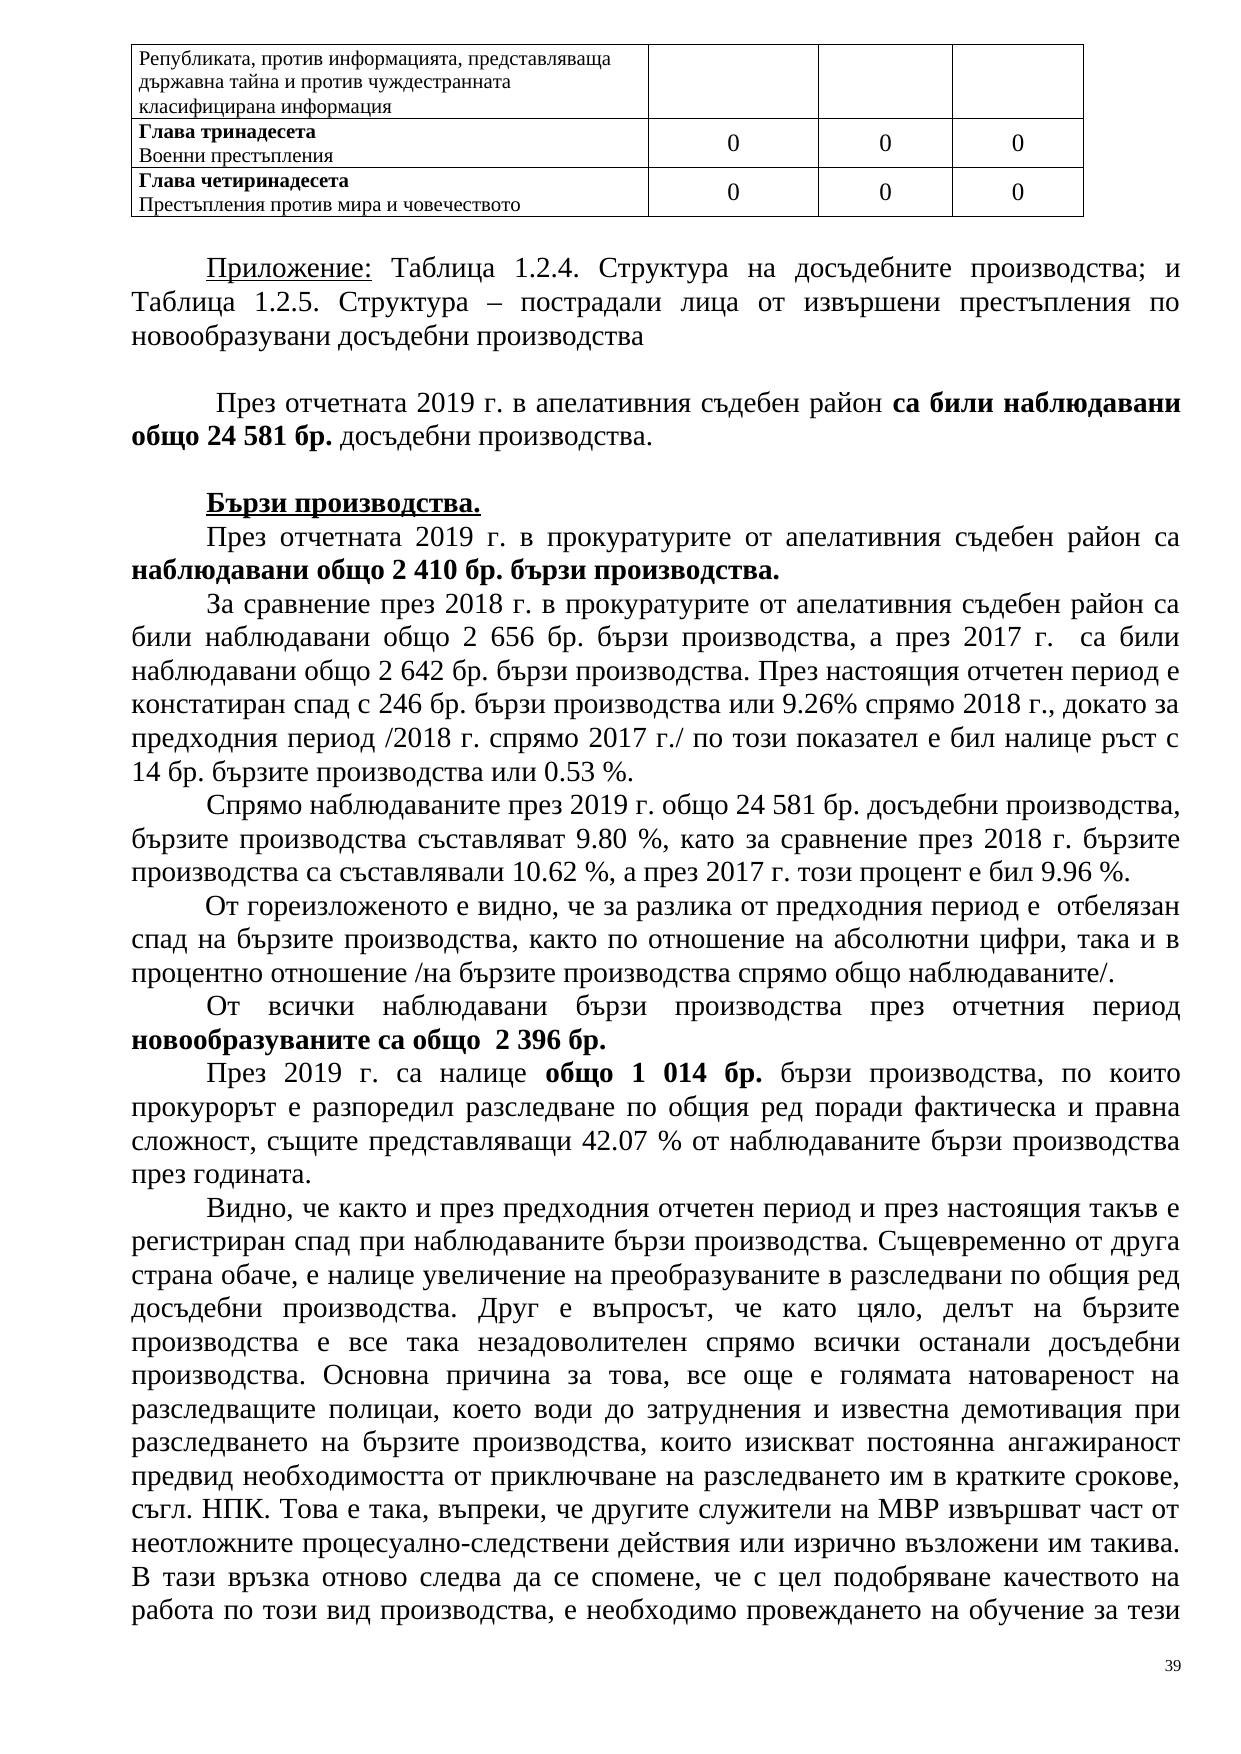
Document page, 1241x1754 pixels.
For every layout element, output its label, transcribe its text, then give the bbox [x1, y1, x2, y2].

table_cell Глава четиринадесета Престъпления против мира и човечеството [132, 168, 648, 216]
table_cell 0 [953, 119, 1083, 167]
text За сравнение през 2018 г. в прокуратурите от апелативния съдебен район са били наблюдавани общо 2 656 бр. бързи производства, а през 2017 г. са били наблюдавани общо 2 642 бр. бързи производства. През настоящия отчетен период е констатиран спад с 246 бр. бързи производства или 9.26% спрямо 2018 г., докато за предходния период /2018 г. спрямо 2017 г./ по този показател е бил налице ръст с 14 бр. бързите производства или 0.53 %. [131, 586, 1181, 787]
table_cell 0 [819, 119, 952, 167]
text През отчетната 2019 г. в прокуратурите от апелативния съдебен район са наблюдавани общо 2 410 бр. бързи производства. [131, 519, 1181, 586]
table_cell 0 [953, 168, 1083, 216]
table_cell Глава тринадесета Военни престъпления [132, 119, 648, 167]
table_cell 0 [819, 168, 952, 216]
text През 2019 г. са налице общо 1 014 бр. бързи производства, по които прокурорът е разпоредил разследване по общия ред поради фактическа и правна сложност, същите представляващи 42.07 % от наблюдаваните бързи производства през годината. [131, 1056, 1181, 1190]
table_cell 0 [649, 45, 818, 118]
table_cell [132, 45, 648, 118]
text През отчетната 2019 г. в апелативния съдебен район са били наблюдавани общо 24 581 бр. досъдебни производства. [131, 385, 1181, 452]
text Спрямо наблюдаваните през 2019 г. общо 24 581 бр. досъдебни производства, бързите производства съставляват 9.80 %, като за сравнение през 2018 г. бързите производства са съставлявали 10.62 %, а през 2017 г. този процент е бил 9.96 %. [131, 787, 1181, 888]
table_cell 0 [649, 168, 818, 216]
text Приложение: Таблица 1.2.4. Структура на досъдебните производства; и Таблица 1.2.5. Структура – пострадали лица от извършени престъпления по новообразувани досъдебни производства [131, 251, 1181, 351]
text От всички наблюдавани бързи производства през отчетния период новообразуваните са общо 2 396 бр. [131, 988, 1181, 1056]
table_cell 0 [819, 45, 952, 118]
text От гореизложеното е видно, че за разлика от предходния период е отбелязан спад на бързите производства, както по отношение на абсолютни цифри, така и в процентно отношение /на бързите производства спрямо общо наблюдаваните/. [131, 888, 1181, 988]
table_cell 0 [649, 119, 818, 167]
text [131, 1190, 1181, 1626]
text Бързи производства. [131, 485, 1181, 519]
table_cell 0 [953, 45, 1083, 118]
